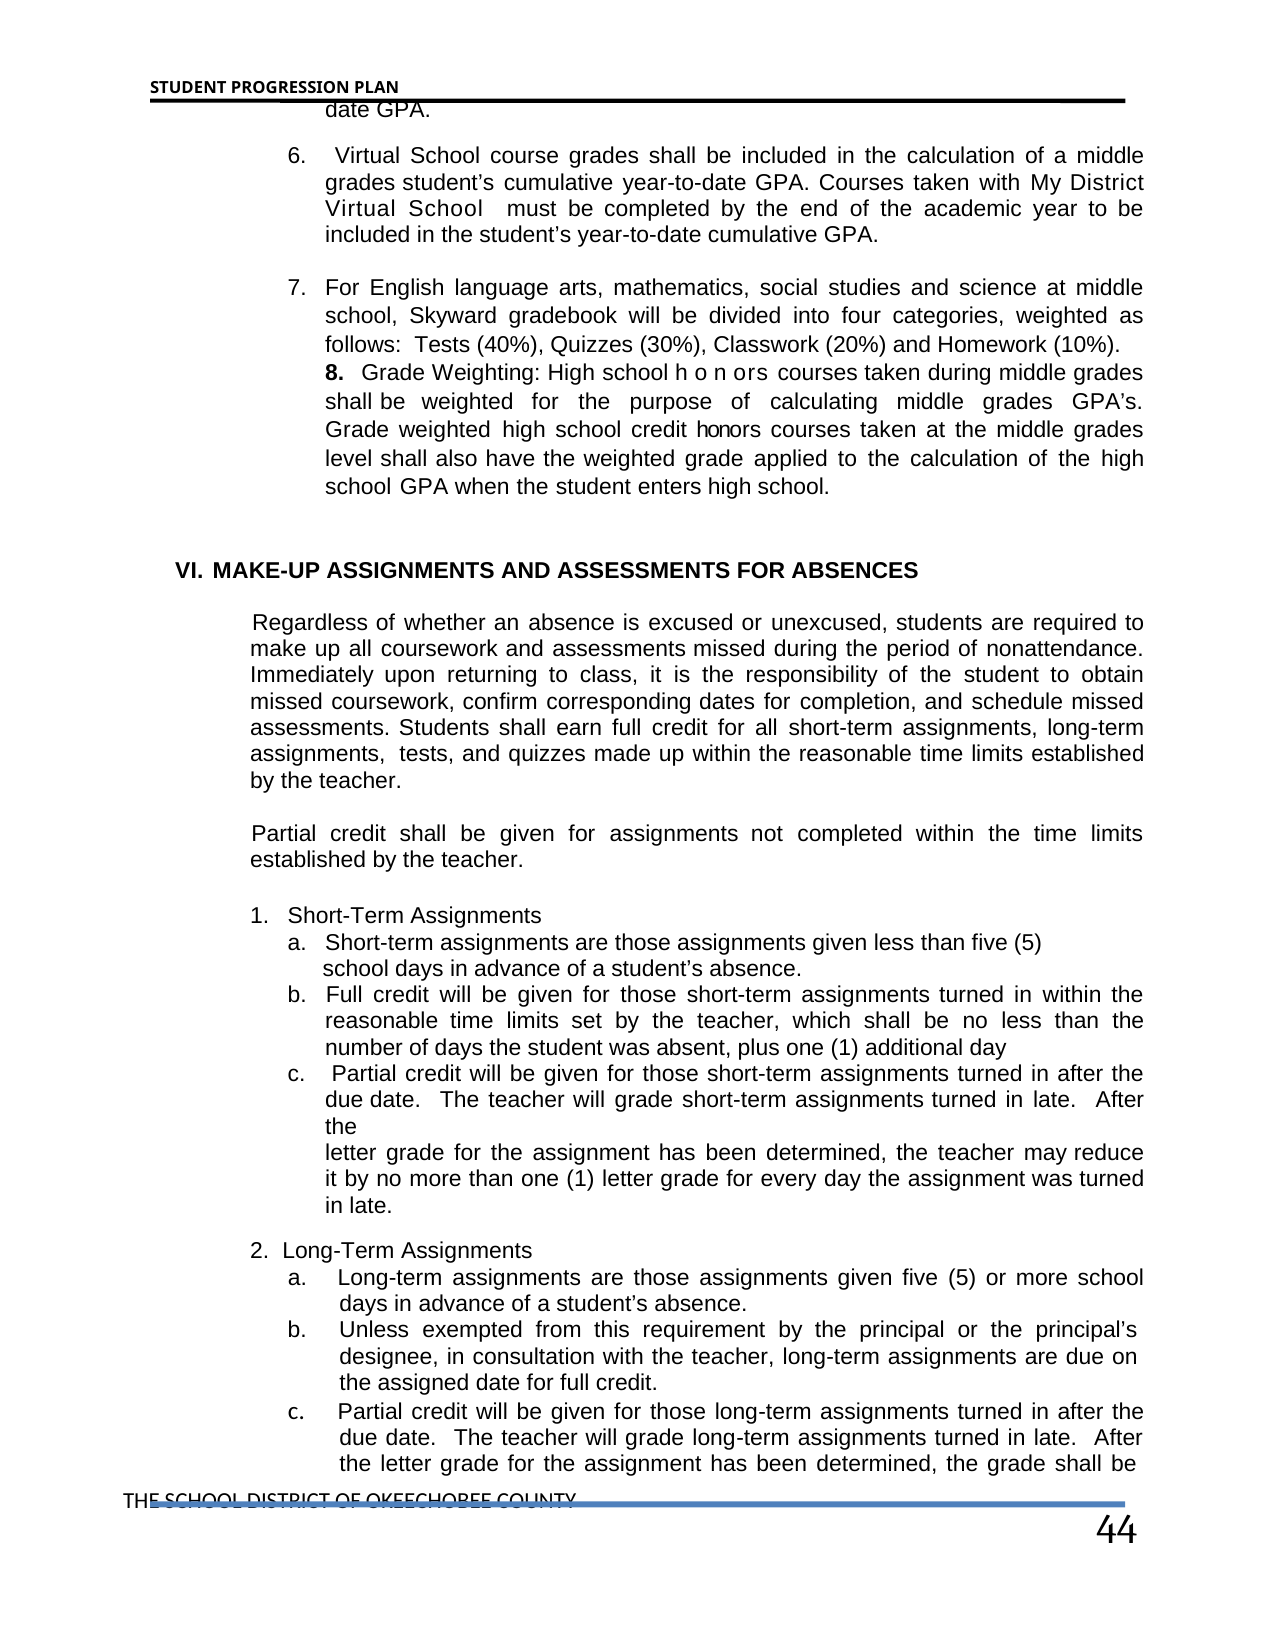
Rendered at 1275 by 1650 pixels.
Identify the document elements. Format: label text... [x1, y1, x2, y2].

text Regardless of whether an absence is excused or unexcused, students are required to make up all coursework and assessments missed during the period of nonattendance. Immediately upon returning to class, it is the responsibility of the student to obtain missed coursework, confirm corresponding dates for completion, and schedule missed assessments. Students shall earn full credit for all short-term assignments, long-term assignments, tests, and quizzes made up within the reasonable time limits established by the teacher. [250, 609, 1144, 793]
text a. Long-term assignments are those assignments given five (5) or more school days in advance of a student’s absence. [288, 1264, 1144, 1317]
text c. Partial credit will be given for those long-term assignments turned in after the due date. The teacher will grade long-term assignments turned in late. After the letter grade for the assignment has been determined, the grade shall be [288, 1396, 1144, 1476]
list For English language arts, mathematics, social studies and science at middle school, Skyward gradebook will be divided into four categories, weighted as follows: Tests (40%), Quizzes (30%), Classwork (20%) and Homework (10%). [287, 274, 1144, 357]
text Partial credit shall be given for assignments not completed within the time limits established by the teacher. [250, 820, 1144, 872]
text 8. Grade Weighting: High school h o n ors courses taken during middle grades shall be weighted for the purpose of calculating middle grades GPA’s. Grade weighted high school credit honors courses taken at the middle grades level shall also have the weighted grade applied to the calculation of the high school GPA when the student enters high school. [325, 359, 1144, 499]
text designee, in consultation with the teacher, long-term assignments are due on the assigned date for full credit. [339, 1343, 1144, 1396]
text 1. Short-Term Assignments [250, 902, 1154, 928]
text b. Unless exempted from this requirement by the principal or the principal’s [287, 1317, 1143, 1343]
text b. Full credit will be given for those short-term assignments turned in within the reasonable time limits set by the teacher, which shall be no less than the number of days the student was absent, plus one (1) additional day [287, 982, 1144, 1061]
text a. Short-term assignments are those assignments given less than five (5) school days in advance of a student’s absence. [287, 929, 1112, 982]
text VI. MAKE-UP ASSIGNMENTS AND ASSESSMENTS FOR ABSENCES [175, 557, 1154, 583]
text letter grade for the assignment has been determined, the teacher may reduce it by no more than one (1) letter grade for every day the assignment was turned in late. [325, 1140, 1144, 1218]
text 2. Long-Term Assignments [250, 1237, 1154, 1264]
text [287, 96, 1144, 122]
list Virtual School course grades shall be included in the calculation of a middle grades student’s cumulative year-to-date GPA. Courses taken with My District Virtual School must be completed by the end of the academic year to be included in the student’s year-to-date cumulative GPA. [287, 142, 1144, 248]
text c. Partial credit will be given for those short-term assignments turned in after the due date. The teacher will grade short-term assignments turned in late. After the [287, 1061, 1144, 1139]
